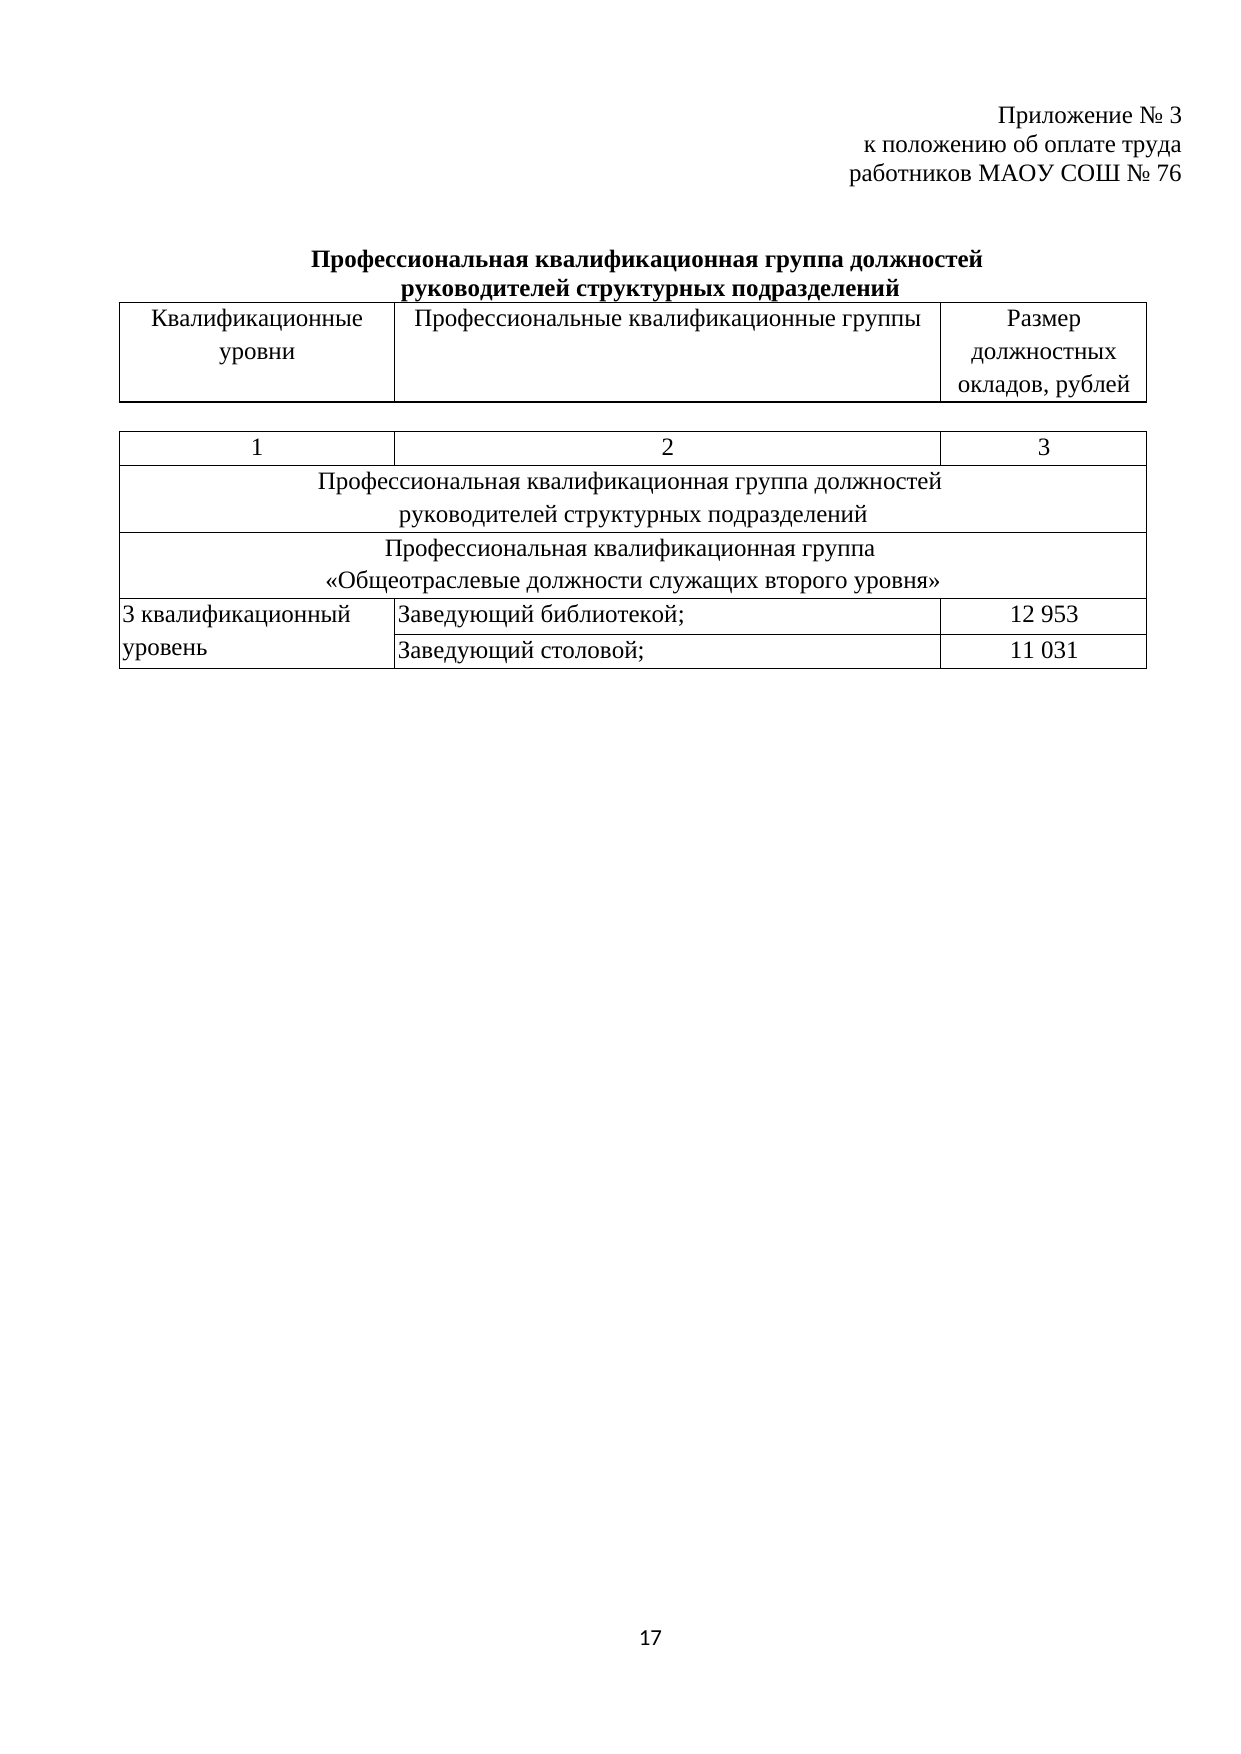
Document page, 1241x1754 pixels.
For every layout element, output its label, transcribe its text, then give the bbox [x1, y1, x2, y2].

table_header Профессиональные квалификационные группы [395, 303, 940, 401]
table_header Квалификационные уровни [120, 303, 394, 401]
table_cell Профессиональная квалификационная группа должностей руководителей структурных подразделений [120, 466, 1146, 532]
text работников МАОУ СОШ № 76 [118, 158, 1182, 187]
table_header 2 [395, 432, 940, 465]
table_cell 12 953 [941, 599, 1146, 634]
text Приложение № 3 к положению об оплате труда [118, 101, 1182, 158]
table_cell Заведующий библиотекой; [395, 599, 940, 634]
table_header 1 [120, 432, 394, 465]
table_cell 11 031 [941, 635, 1146, 668]
table_cell Профессиональная квалификационная группа «Общеотраслевые должности служащих второго уровня» [120, 533, 1146, 598]
table_cell 3 квалификационный уровень [120, 599, 394, 668]
table_cell Заведующий столовой; [395, 635, 940, 668]
text Профессиональная квалификационная группа должностей руководителей структурных подразделений [118, 244, 1182, 302]
table_header 3 [941, 432, 1146, 465]
table_header Размер должностных окладов, рублей [941, 303, 1146, 401]
